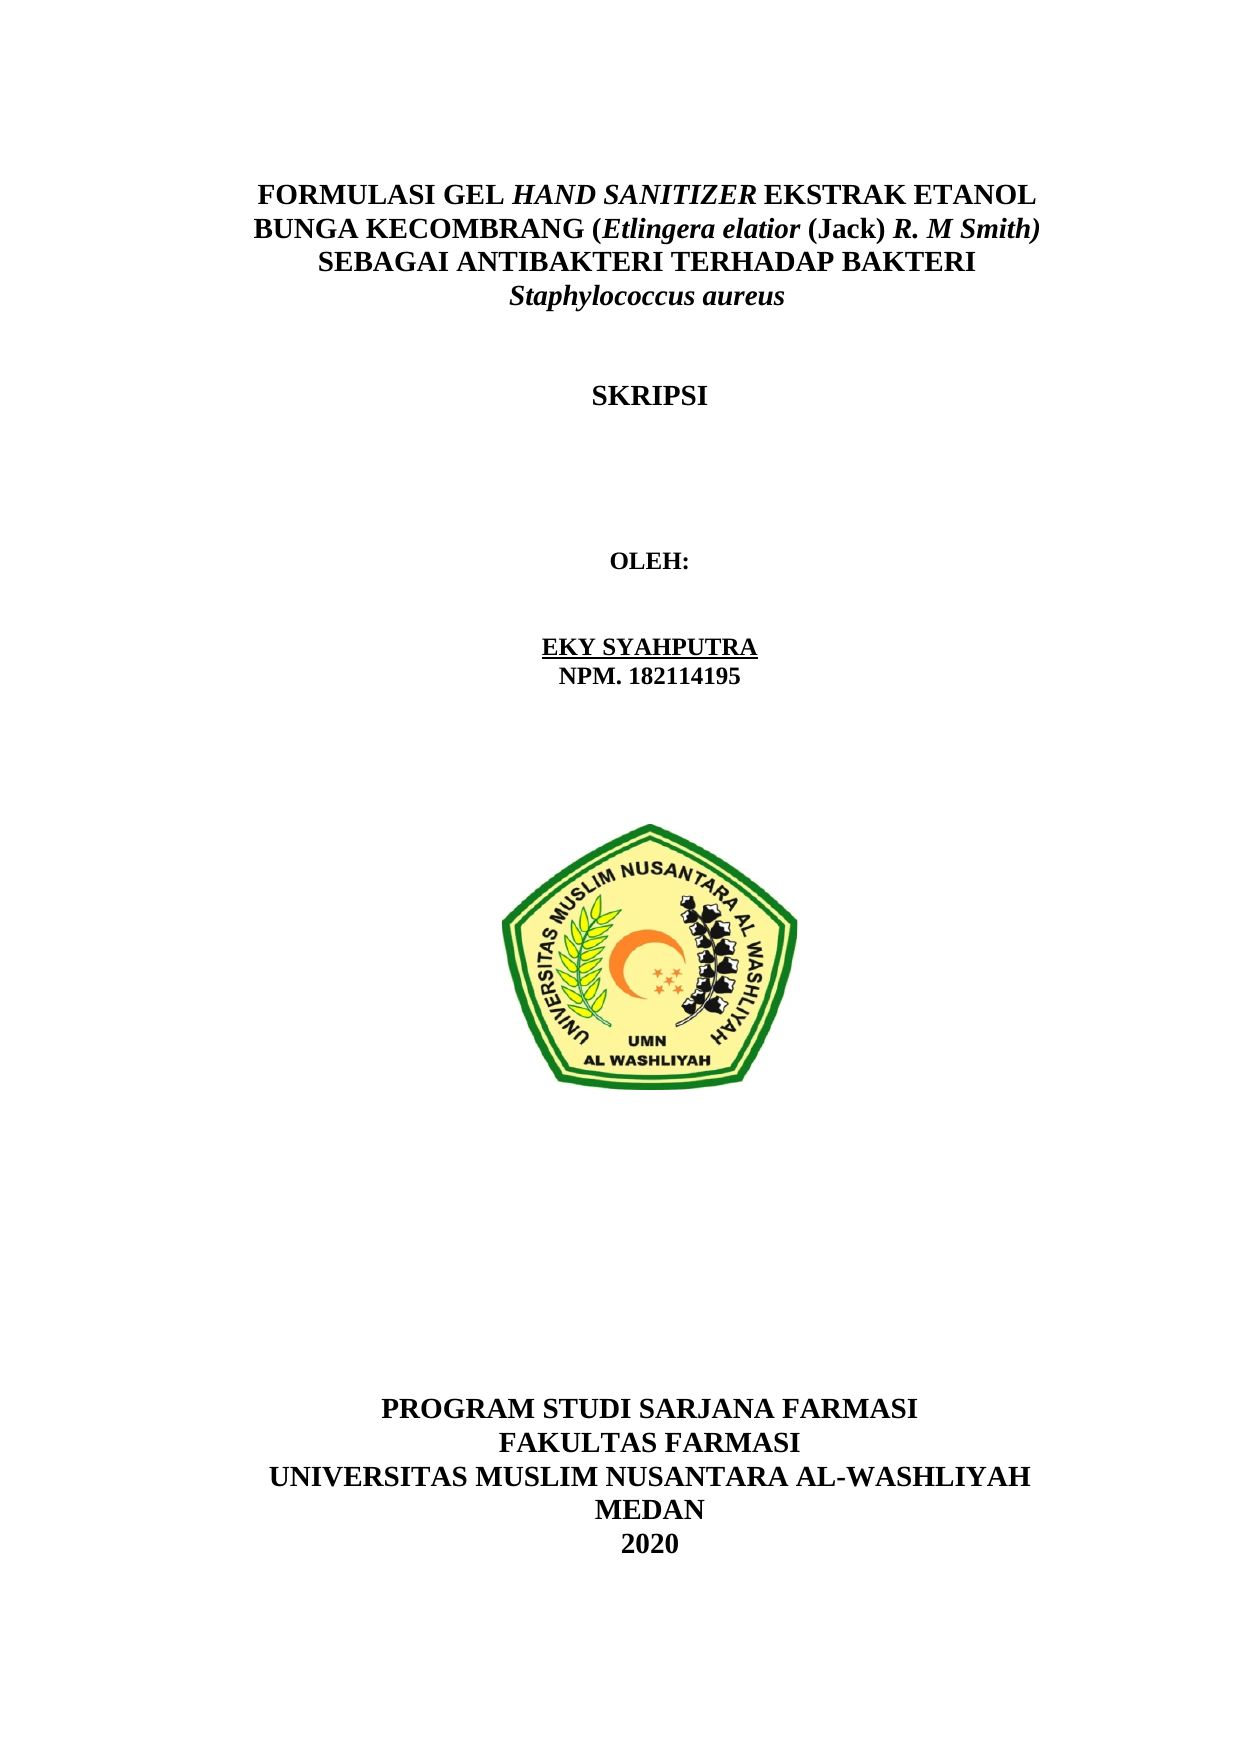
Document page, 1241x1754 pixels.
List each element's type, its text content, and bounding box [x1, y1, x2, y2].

text NPM. 182114195 [236, 661, 1063, 690]
text OLEH: [236, 546, 1063, 575]
text EKY SYAHPUTRA [236, 632, 1063, 661]
text 2020 [236, 1526, 1063, 1559]
text FORMULASI GEL HAND SANITIZER EKSTRAK ETANOL BUNGA KECOMBRANG (Etlingera elatior (Jack) R. M Smith) SEBAGAI ANTIBAKTERI TERHADAP BAKTERI [236, 177, 1058, 278]
text MEDAN [236, 1492, 1063, 1526]
text Staphylococcus aureus [236, 278, 1058, 311]
text UNIVERSITAS MUSLIM NUSANTARA AL-WASHLIYAH [236, 1459, 1063, 1492]
text FAKULTAS FARMASI [236, 1425, 1063, 1459]
text SKRIPSI [236, 378, 1063, 412]
picture [501, 824, 798, 1090]
text PROGRAM STUDI SARJANA FARMASI [236, 1392, 1063, 1425]
